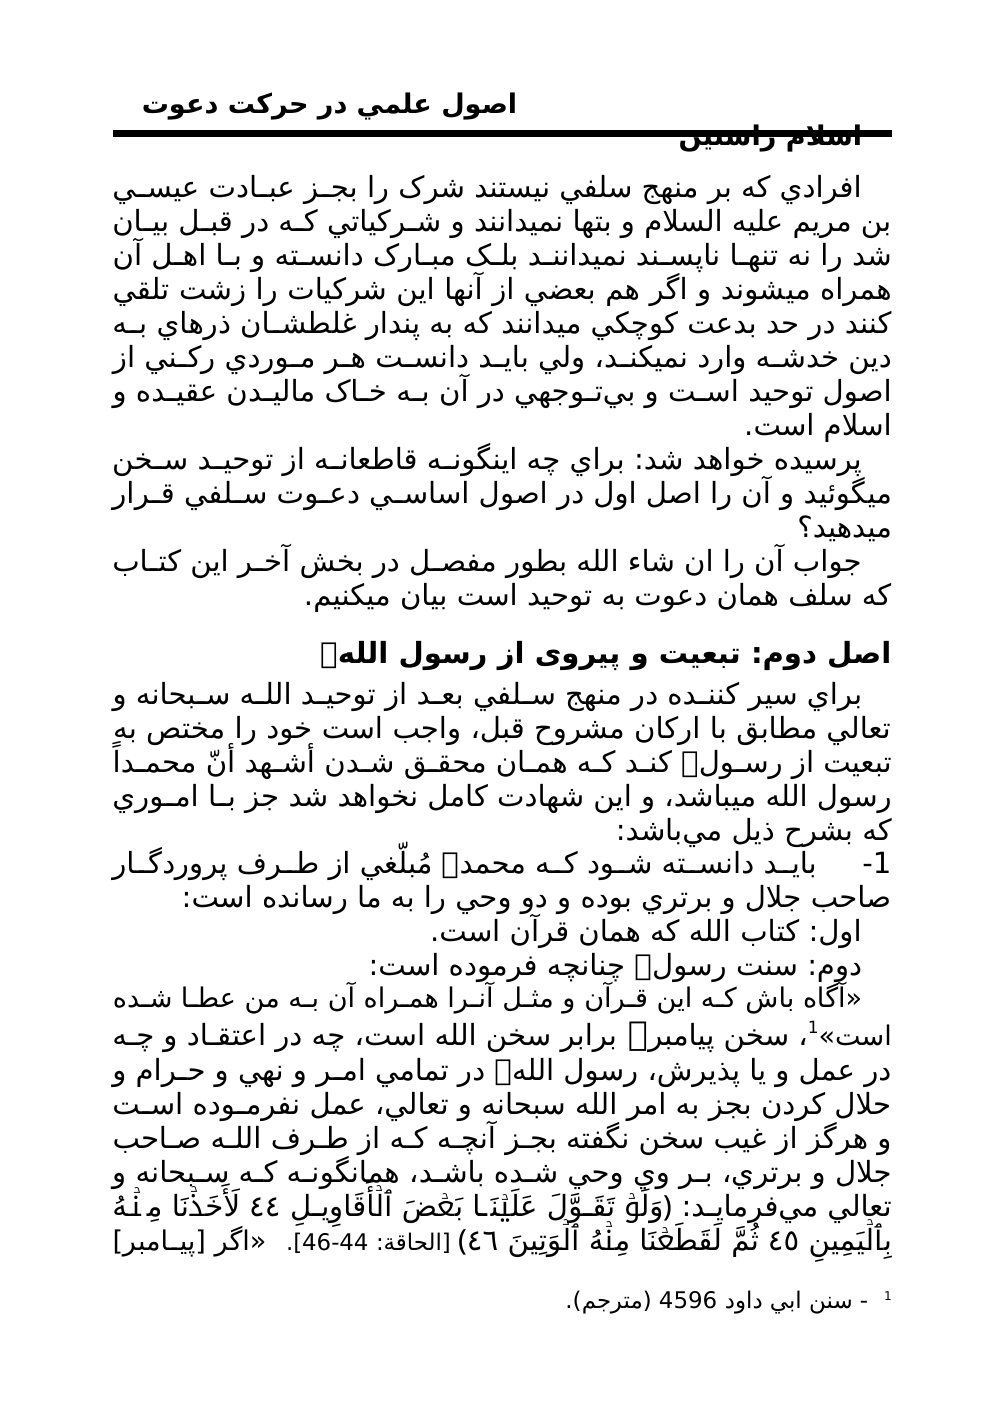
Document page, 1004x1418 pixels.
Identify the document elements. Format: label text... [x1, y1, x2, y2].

text اول: کتاب الله که همان قرآن است. [112, 915, 892, 949]
text افرادي که بر منهج سلفي نيستند شرک را بجز عبادت عيسي بن مريم عليه السلام و بتها نميدانند و شرکياتي که در قبل بيان شد را نه تنها ناپسند نميدانند بلک مبارک دانسته و با اهل آن همراه ميشوند و اگر هم بعضي از آنها اين شرکيات را زشت تلقي کنند در حد بدعت کوچکي ميدانند که به پندار غلطشان ذرهاي به دين خدشه وارد نميکند، ولي بايد دانست هر موردي رکني از اصول توحيد است و بي‌توجهي در آن به خاک ماليدن عقيده و اسلام است. [112, 170, 892, 442]
text اصل دوم: تبعيت و پیروی از رسول الله [112, 637, 892, 671]
text جواب آن را ان شاء الله بطور مفصل در بخش آخر اين کتاب که سلف همان دعوت به توحيد است بيان ميکنيم. [112, 544, 892, 612]
text براي سير کننده در منهج سلفي بعد از توحيد الله سبحانه و تعالي مطابق با ارکان مشروح قبل، واجب است خود را مختص به تبعيت از رسول کند که همان محقق شدن أشهد أنّ محمداً رسول الله ميباشد، و اين شهادت کامل نخواهد شد جز با اموري که بشرح ذيل مي‌باشد: [112, 677, 892, 847]
text دوم: سنت رسول چنانچه فرموده است: [112, 949, 892, 983]
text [112, 983, 892, 1257]
text پرسيده خواهد شد: براي چه اينگونه قاطعانه از توحيد سخن ميگوئيد و آن را اصل اول در اصول اساسي دعوت سلفي قرار ميدهيد؟ [112, 442, 892, 544]
list بايد دانسته شود که محمد مُبلّغي از طرف پروردگار صاحب جلال و برتري بوده و دو وحي را به ما رسانده است: [112, 847, 892, 915]
